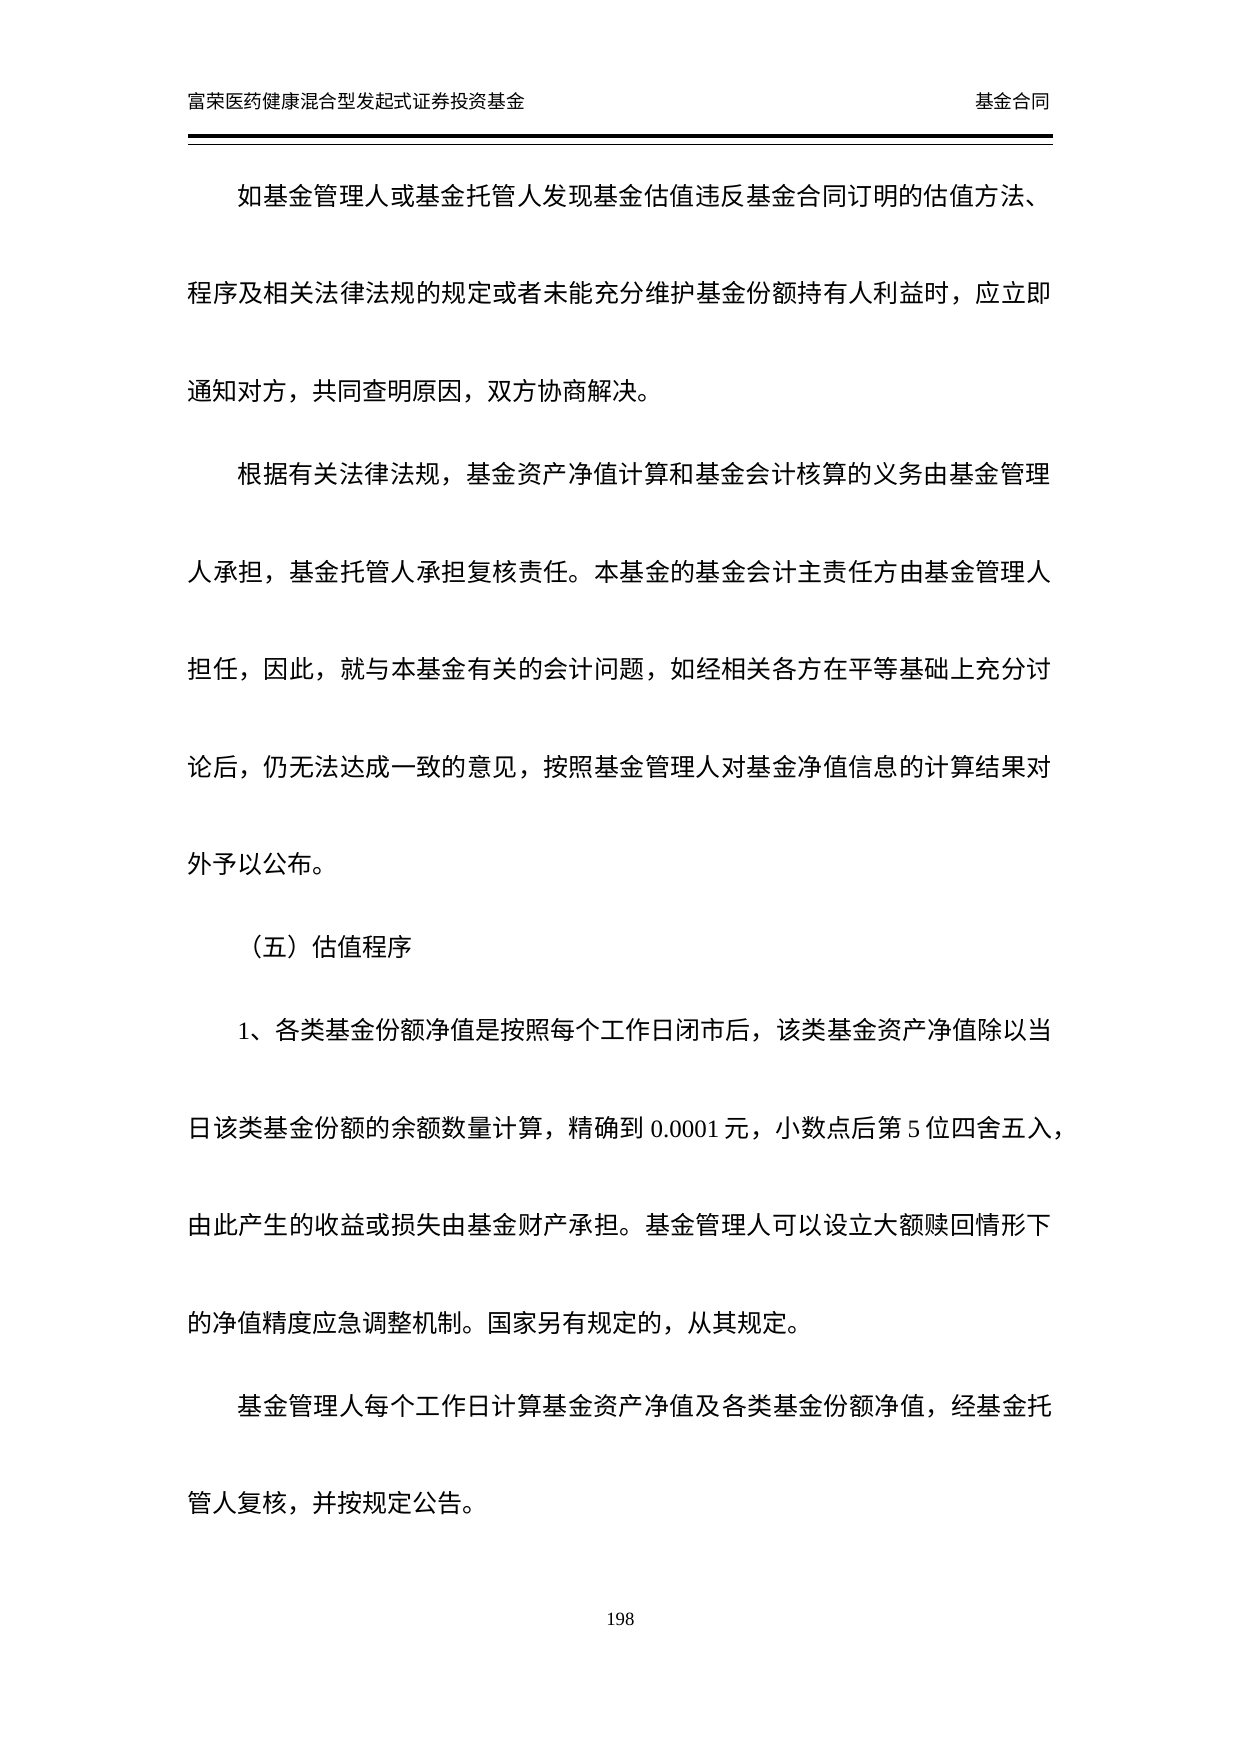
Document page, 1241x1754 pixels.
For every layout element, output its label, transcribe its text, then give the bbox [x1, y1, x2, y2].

text 根据有关法律法规，基金资产净值计算和基金会计核算的义务由基金管理人承担，基金托管人承担复核责任。本基金的基金会计主责任方由基金管理人担任，因此，就与本基金有关的会计问题，如经相关各方在平等基础上充分讨论后，仍无法达成一致的意见，按照基金管理人对基金净值信息的计算结果对外予以公布。 [187, 440, 1053, 895]
text 基金管理人每个工作日计算基金资产净值及各类基金份额净值，经基金托管人复核，并按规定公告。 [187, 1372, 1053, 1534]
text 1、各类基金份额净值是按照每个工作日闭市后，该类基金资产净值除以当日该类基金份额的余额数量计算，精确到0.0001元，小数点后第5位四舍五入，由此产生的收益或损失由基金财产承担。基金管理人可以设立大额赎回情形下的净值精度应急调整机制。国家另有规定的，从其规定。 [187, 996, 1053, 1354]
text （五）估值程序 [187, 913, 1053, 978]
text 如基金管理人或基金托管人发现基金估值违反基金合同订明的估值方法、程序及相关法律法规的规定或者未能充分维护基金份额持有人利益时，应立即通知对方，共同查明原因，双方协商解决。 [187, 162, 1053, 422]
